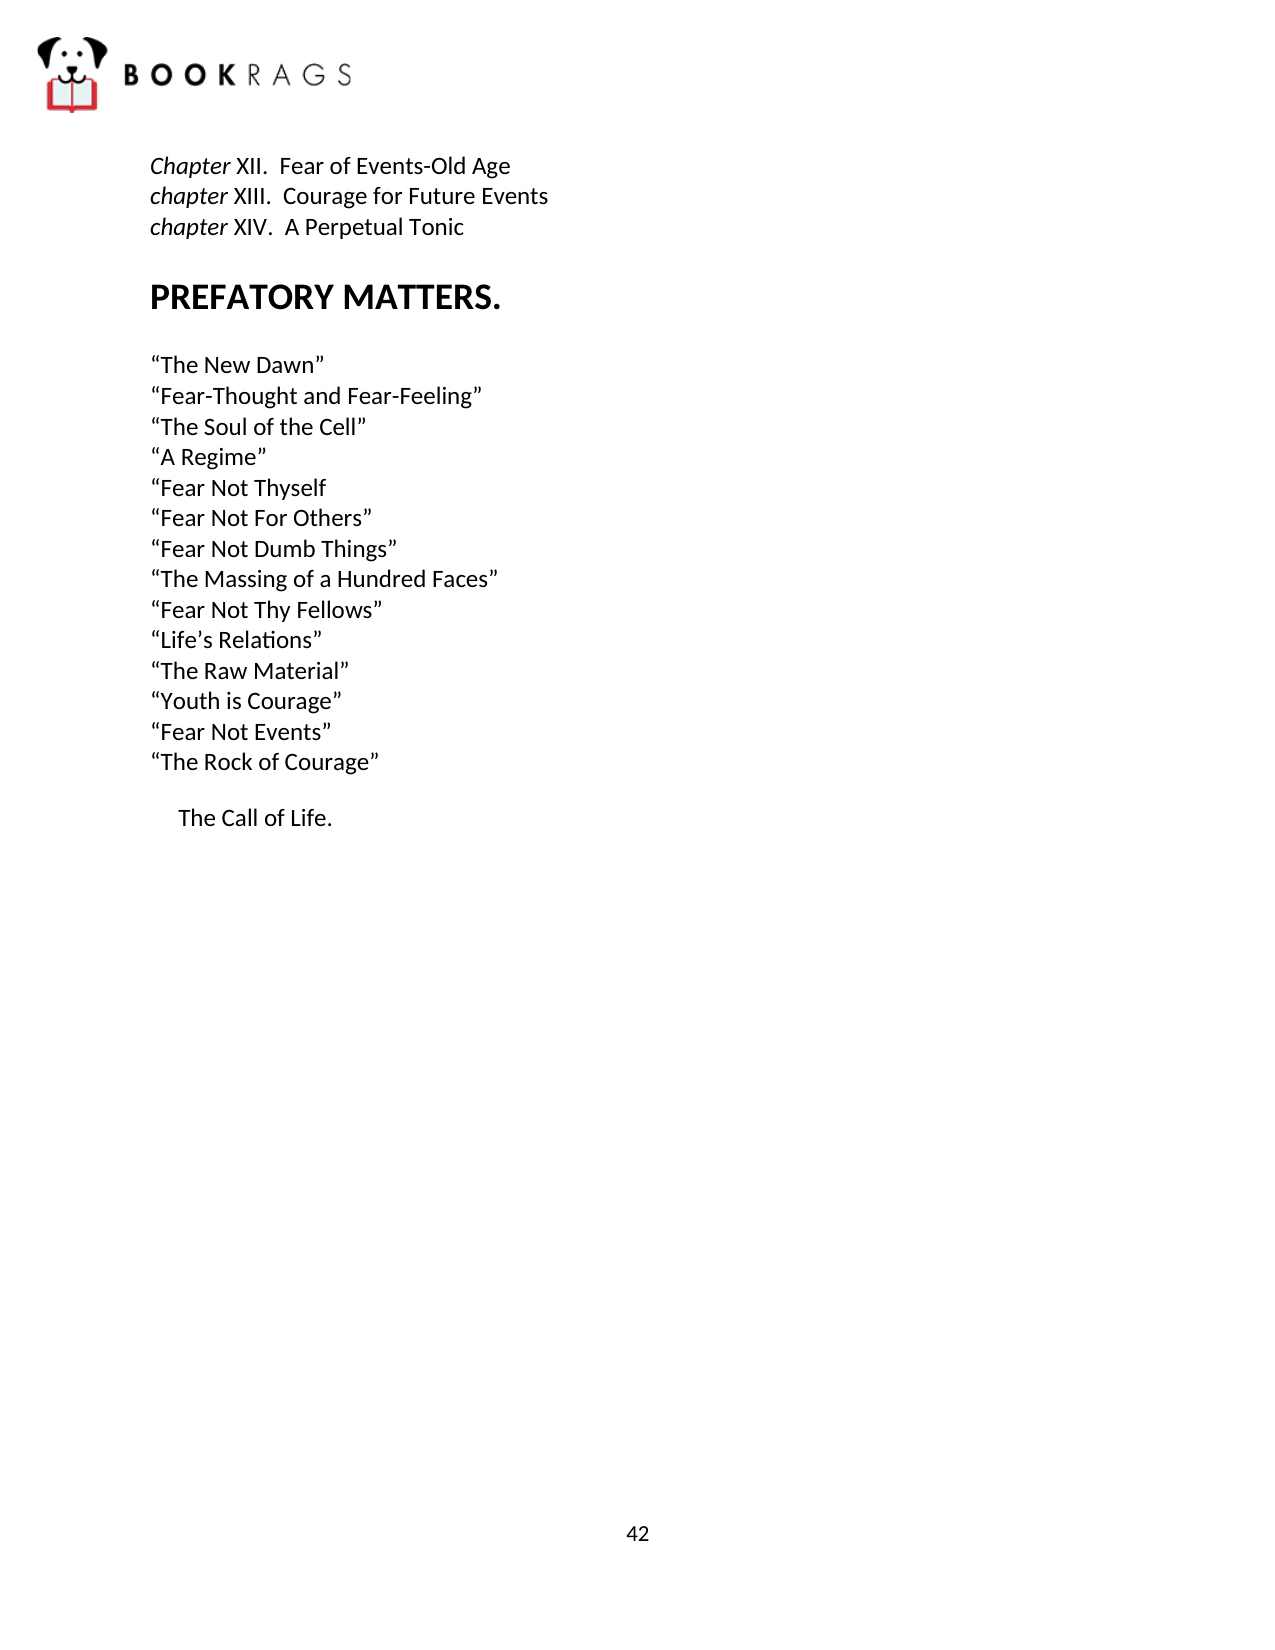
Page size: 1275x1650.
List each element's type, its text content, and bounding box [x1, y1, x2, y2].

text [150, 150, 1125, 242]
text PREFATORY MATTERS. [150, 273, 1125, 318]
text “The New Dawn” “Fear-Thought and Fear-Feeling” “The Soul of the Cell” “A Regime” “Fear Not Thyself “Fear Not For Others” “Fear Not Dumb Things” “The Massing of a Hundred Faces” “Fear Not Thy Fellows” “Life’s Relations” “The Raw Material” “Youth is Courage” “Fear Not Events” “The Rock of Courage” [150, 350, 1125, 777]
picture [37, 37, 351, 113]
text The Call of Life. [150, 802, 1125, 832]
